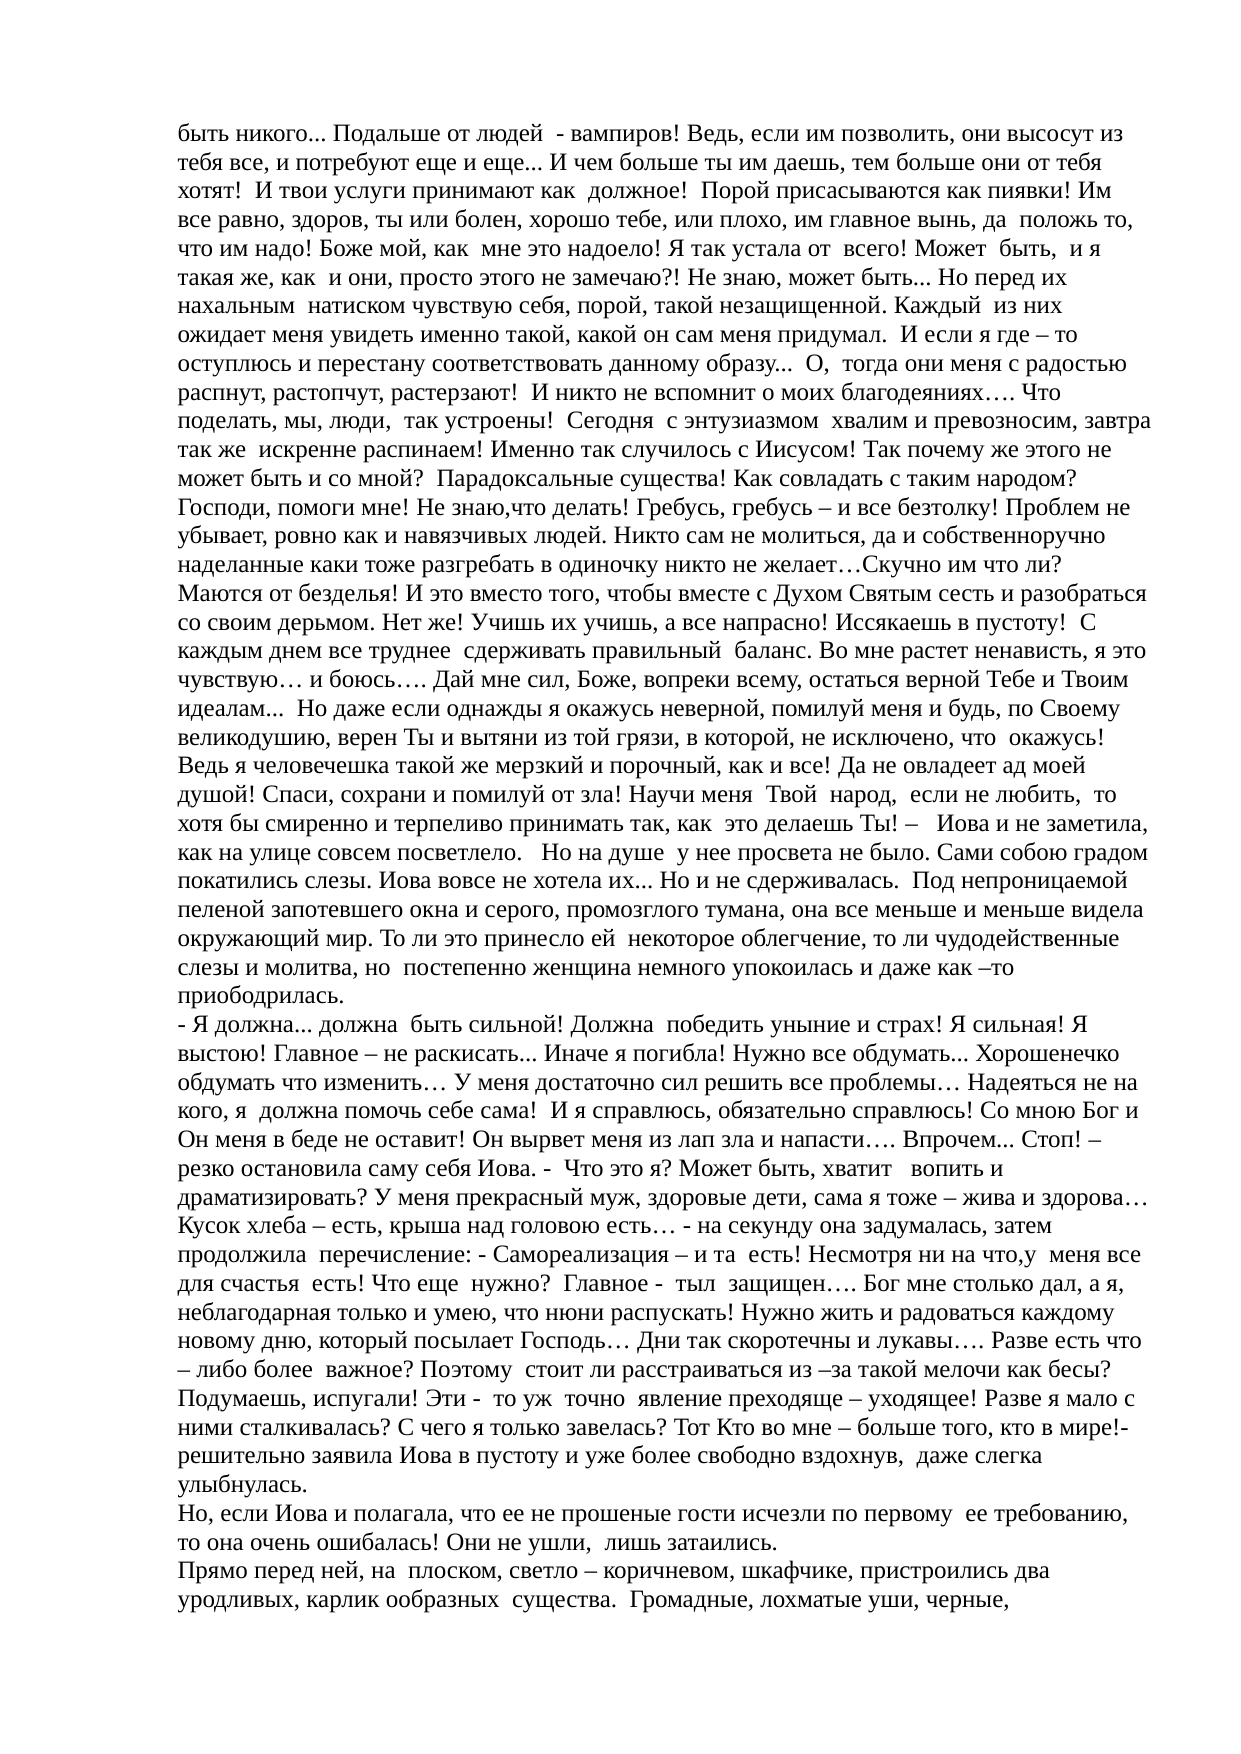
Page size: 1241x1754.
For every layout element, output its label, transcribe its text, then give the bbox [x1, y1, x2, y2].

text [177, 1556, 1152, 1613]
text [177, 118, 1152, 1009]
text Но, если Иова и полагала, что ее не прошеные гости исчезли по первому ее требованию, то она очень ошибалась! Они не ушли, лишь затаились. [177, 1498, 1152, 1556]
text - Я должна... должна быть сильной! Должна победить уныние и страх! Я сильная! Я выстою! Главное – не раскисать... Иначе я погибла! Нужно все обдумать... Хорошенечко обдумать что изменить… У меня достаточно сил решить все проблемы… Надеяться не на кого, я должна помочь себе сама! И я справлюсь, обязательно справлюсь! Со мною Бог и Он меня в беде не оставит! Он вырвет меня из лап зла и напасти…. Впрочем... Стоп! – резко остановила саму себя Иова. - Что это я? Может быть, хватит вопить и драматизировать? У меня прекрасный муж, здоровые дети, сама я тоже – жива и здорова… Кусок хлеба – есть, крыша над головою есть… - на секунду она задумалась, затем продолжила перечисление: - Самореализация – и та есть! Несмотря ни на что,у меня все для счастья есть! Что еще нужно? Главное - тыл защищен…. Бог мне столько дал, а я, неблагодарная только и умею, что нюни распускать! Нужно жить и радоваться каждому новому дню, который посылает Господь… Дни так скоротечны и лукавы…. Разве есть что – либо более важное? Поэтому стоит ли расстраиваться из –за такой мелочи как бесы? Подумаешь, испугали! Эти - то уж точно явление преходяще – уходящее! Разве я мало с ними сталкивалась? С чего я только завелась? Тот Кто во мне – больше того, кто в мире!- решительно заявила Иова в пустоту и уже более свободно вздохнув, даже слегка улыбнулась. [177, 1009, 1152, 1498]
